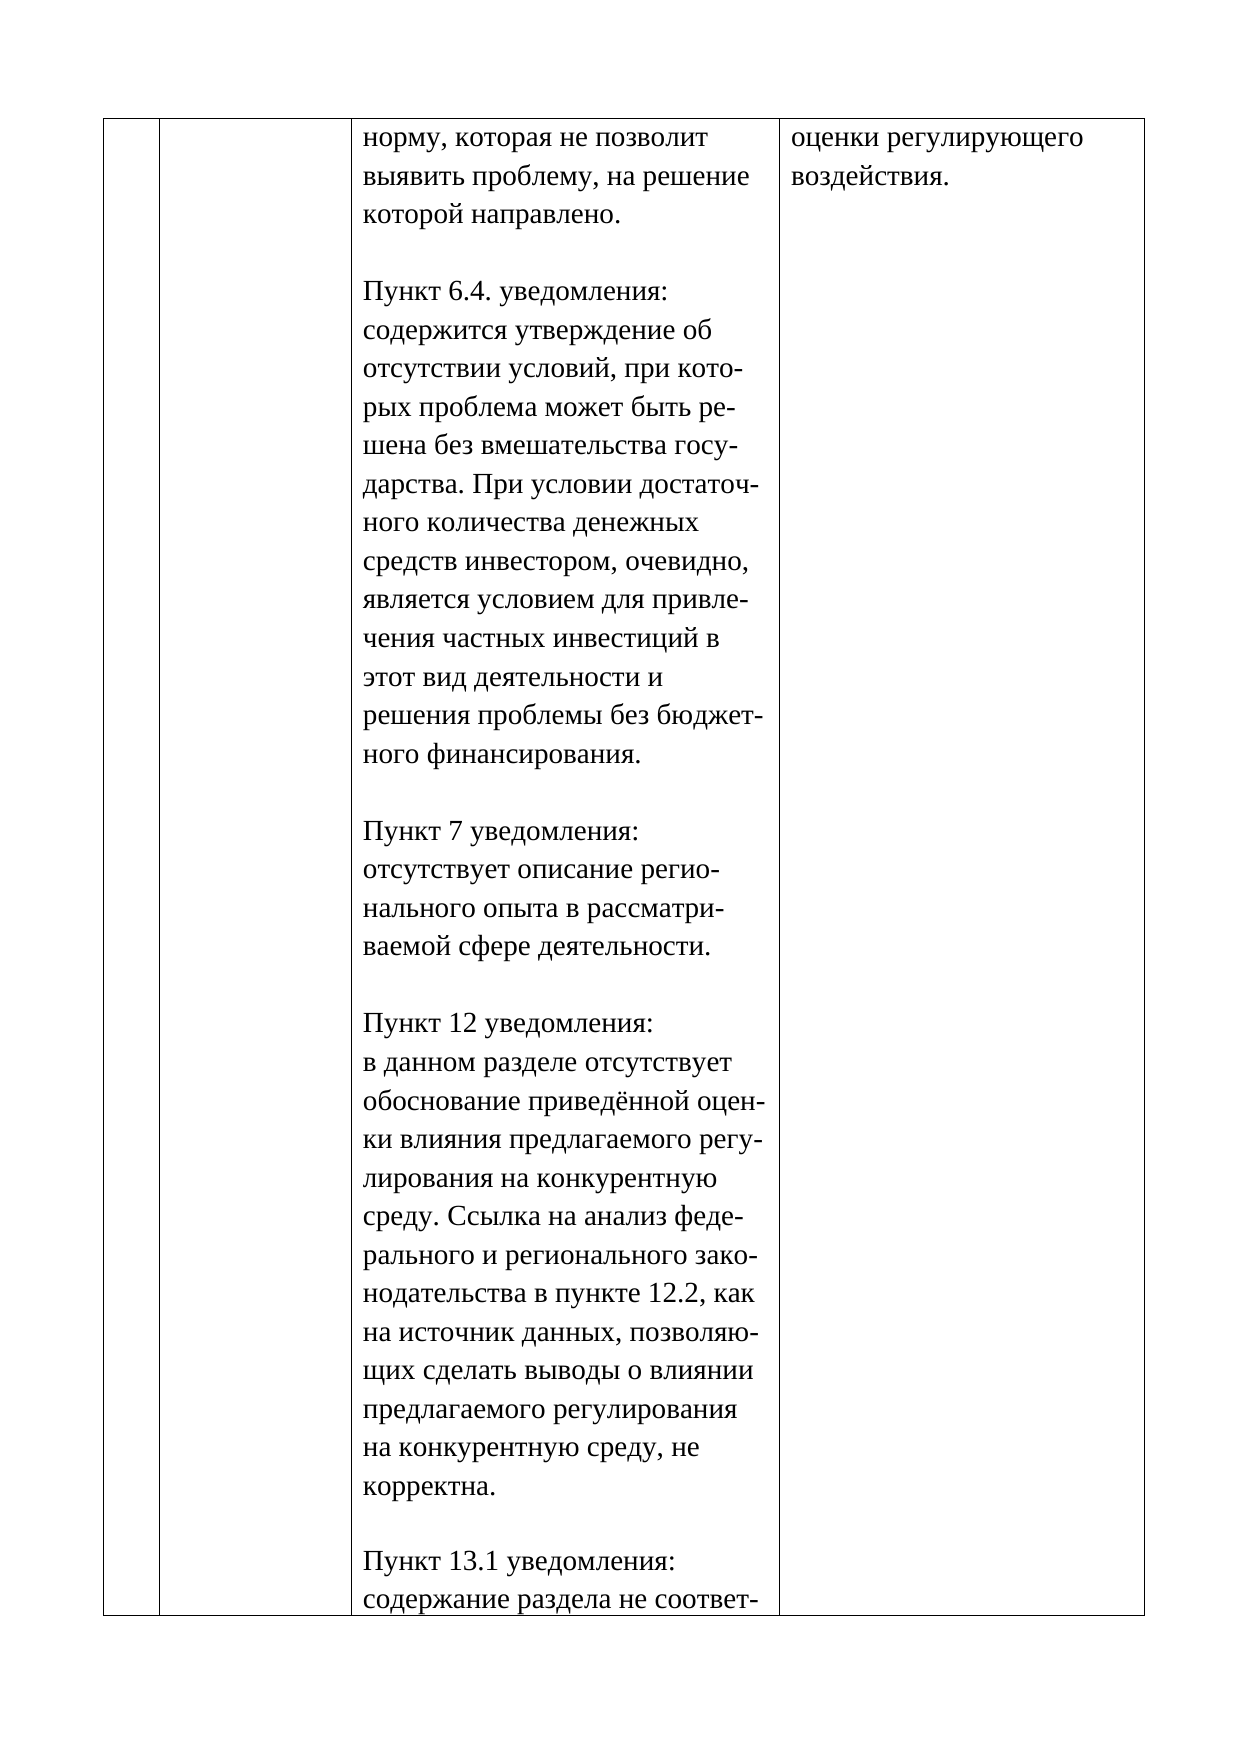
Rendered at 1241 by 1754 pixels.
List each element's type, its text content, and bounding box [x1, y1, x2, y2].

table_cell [780, 119, 1144, 1615]
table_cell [352, 119, 779, 1615]
table_cell 3 [104, 119, 159, 1615]
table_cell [160, 119, 351, 1615]
